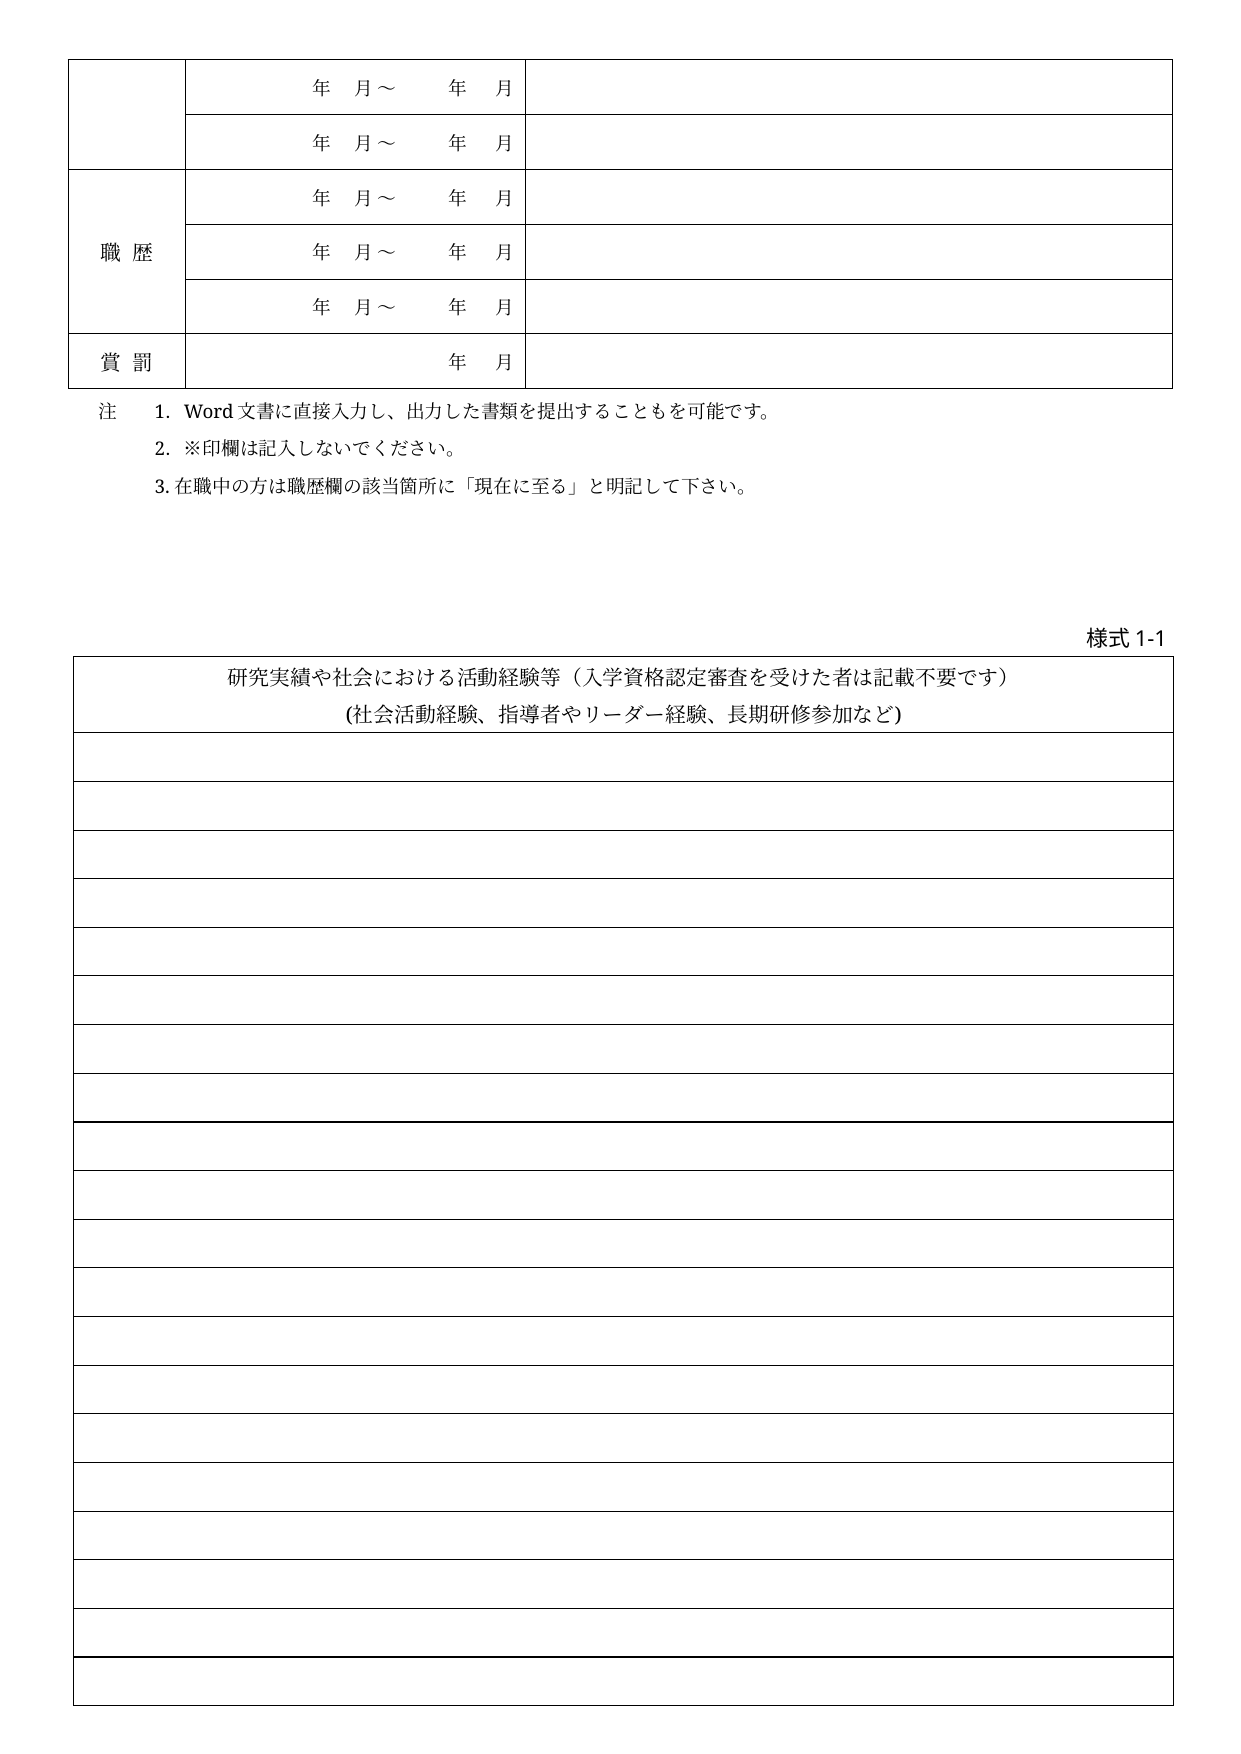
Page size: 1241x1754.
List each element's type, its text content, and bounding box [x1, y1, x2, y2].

table_cell [74, 1025, 1173, 1073]
table_cell 年 月 ～ 年 月 [186, 170, 525, 224]
table_cell 賞罰 [69, 334, 185, 388]
table_cell [526, 170, 1172, 224]
text 様式1-1 [177, 619, 1166, 656]
table_cell [74, 1268, 1173, 1316]
table_cell 注 1．Word文書に直接入力し、出力した書類を提出することもを可能です。 2．※印欄は記入しないでください。 3. 在職中の方は職歴欄の該当箇所に「現在に至る」と明記して下さい。 [68, 389, 1172, 506]
table_cell [74, 1414, 1173, 1462]
table_cell 職歴 [69, 170, 185, 333]
table_cell [526, 334, 1172, 388]
table_header 研究実績や社会における活動経験等（入学資格認定審査を受けた者は記載不要です） (社会活動経験、指導者やリーダー経験、長期研修参加など) [74, 657, 1173, 732]
table_cell [74, 1074, 1173, 1121]
table_cell 年 月 [186, 334, 525, 388]
table_cell 年 月 ～ 年 月 [186, 225, 525, 278]
table_cell [526, 60, 1172, 114]
table_cell [74, 831, 1173, 878]
table_cell [74, 733, 1173, 781]
table_cell [74, 928, 1173, 975]
table_cell [526, 225, 1172, 278]
table_cell [74, 1512, 1173, 1559]
table_cell [74, 1171, 1173, 1219]
table_cell [526, 115, 1172, 169]
table_cell 年 月 ～ 年 月 [186, 115, 525, 169]
table_cell [74, 879, 1173, 927]
table_cell [74, 782, 1173, 829]
table_cell [526, 280, 1172, 333]
table_cell [74, 1220, 1173, 1267]
table_cell 学歴 [69, 60, 185, 169]
table_cell [74, 1463, 1173, 1511]
table_cell [74, 976, 1173, 1024]
table_cell [74, 1317, 1173, 1364]
table_cell [74, 1609, 1173, 1656]
table_cell [74, 1123, 1173, 1170]
table_cell 年 月 ～ 年 月 [186, 280, 525, 333]
table_cell [74, 1560, 1173, 1608]
table_cell 年 月 ～ 年 月 [186, 60, 525, 114]
table_cell [74, 1658, 1173, 1705]
table_cell [74, 1366, 1173, 1413]
